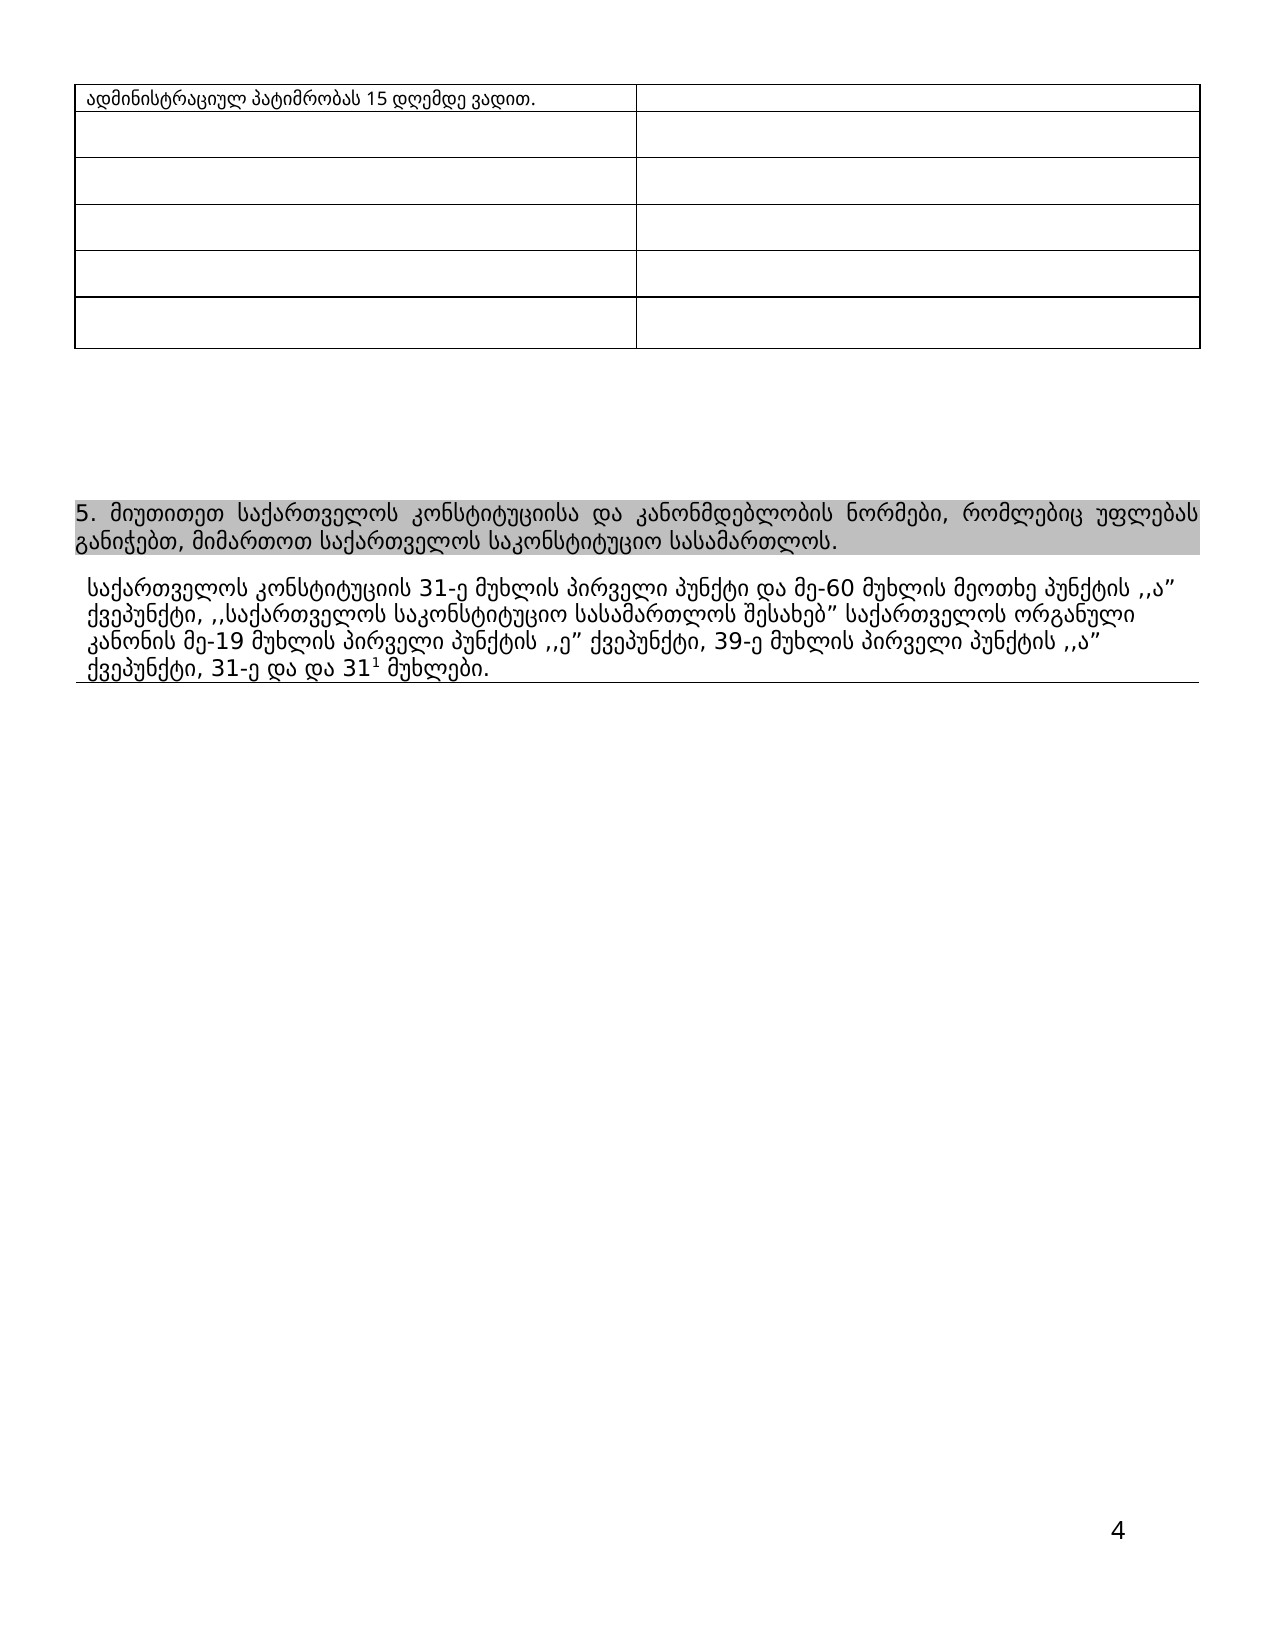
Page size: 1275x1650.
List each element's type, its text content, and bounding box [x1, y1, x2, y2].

table_cell [637, 112, 1199, 157]
table_cell [76, 251, 636, 296]
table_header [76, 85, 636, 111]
table_cell [637, 298, 1199, 347]
table_cell [76, 205, 636, 250]
table_cell [637, 205, 1199, 250]
text 5. მიუთითეთ საქართველოს კონსტიტუციისა და კანონმდებლობის ნორმები, რომლებიც უფლებას განიჭებთ, მიმართოთ საქართველოს საკონსტიტუციო სასამართლოს. [75, 500, 1200, 555]
table_cell [76, 112, 636, 157]
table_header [637, 85, 1199, 111]
table_cell [637, 251, 1199, 296]
table_header საქართველოს კონსტიტუციის 31-ე მუხლის პირველი პუნქტი და მე-60 მუხლის მეოთხე პუნქტის ,,ა” ქვეპუნქტი, ,,საქართველოს საკონსტიტუციო სასამართლოს შესახებ” საქართველოს ორგანული კანონის მე-19 მუხლის პირველი პუნქტის ,,ე” ქვეპუნქტი, 39-ე მუხლის პირველი პუნქტის ,,ა” ქვეპუნქტი, 31-ე და და 311 მუხლები. [76, 575, 1199, 682]
table_cell [637, 158, 1199, 203]
table_cell [76, 158, 636, 203]
table_cell [76, 298, 636, 347]
